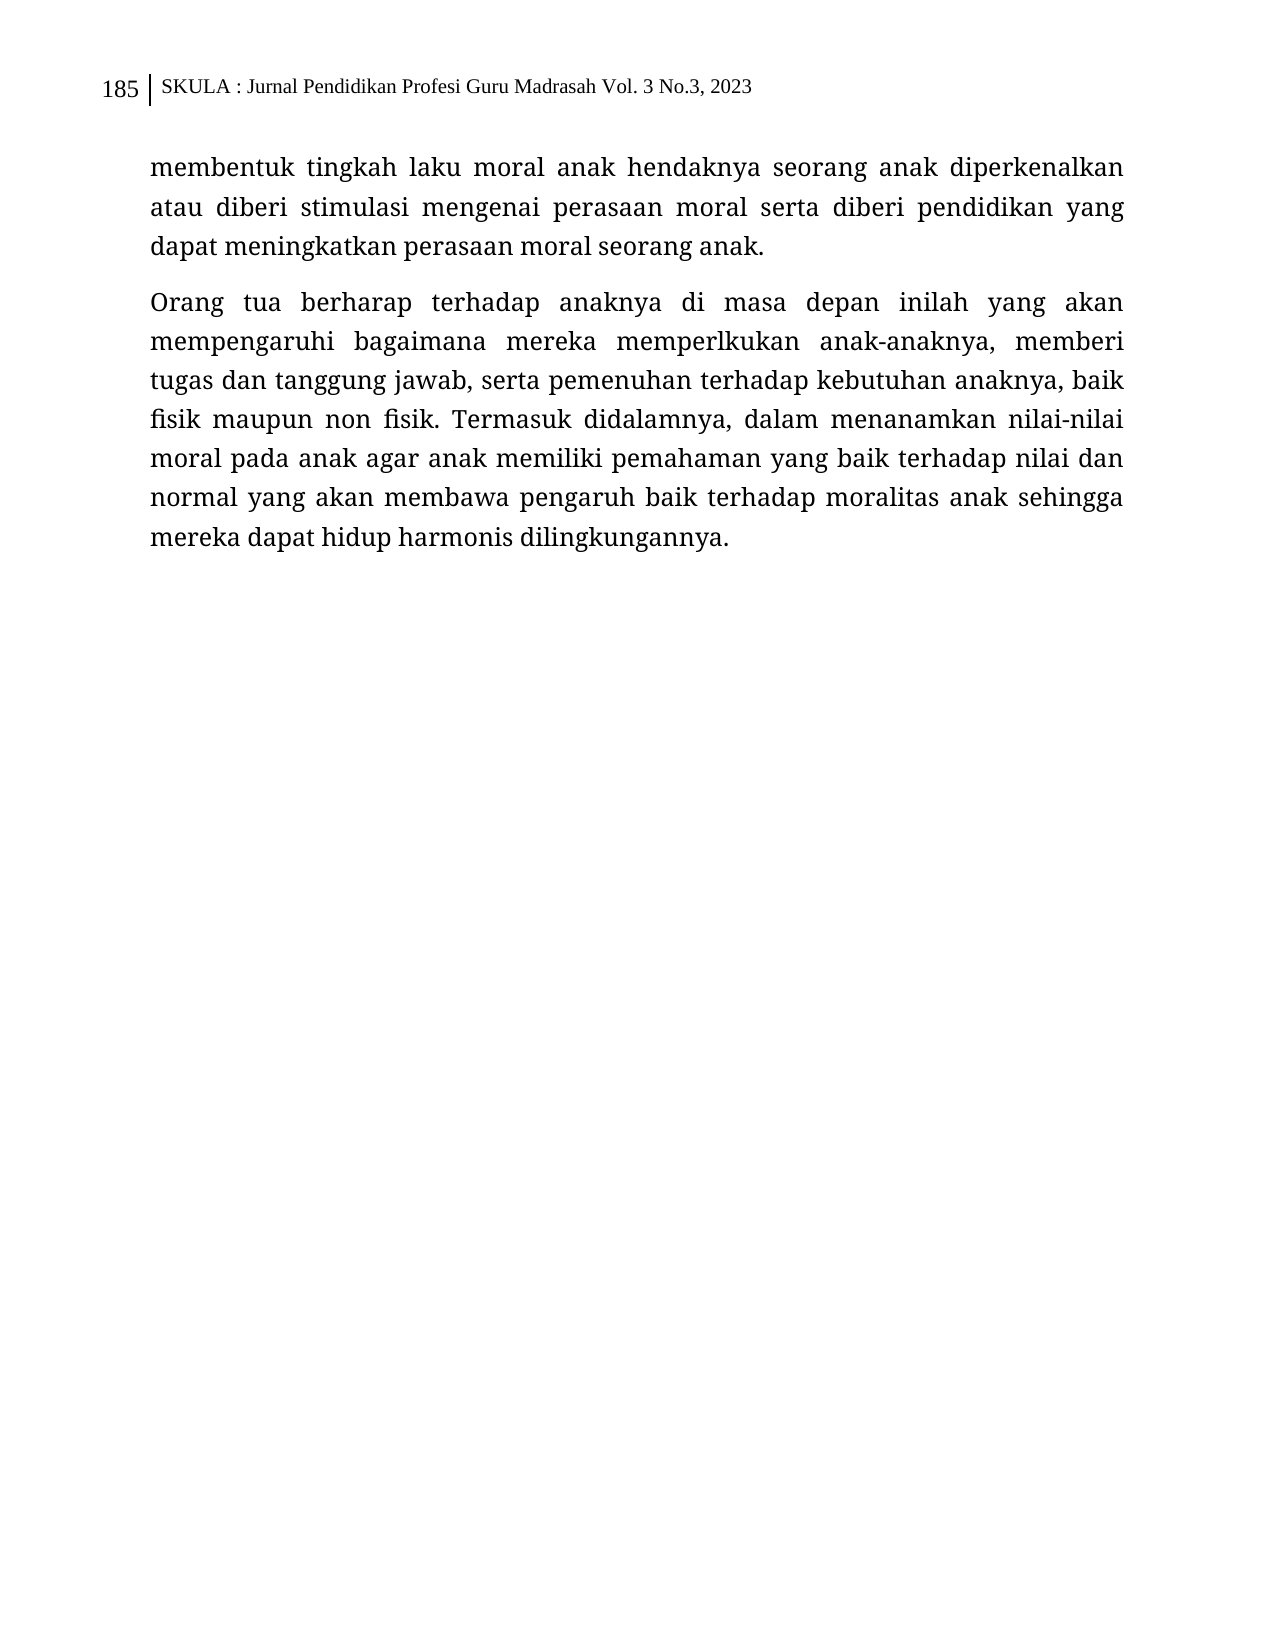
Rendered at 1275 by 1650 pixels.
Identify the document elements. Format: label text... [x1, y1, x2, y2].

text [150, 150, 1125, 262]
text Orang tua berharap terhadap anaknya di masa depan inilah yang akan mempengaruhi bagaimana mereka memperlkukan anak-anaknya, memberi tugas dan tanggung jawab, serta pemenuhan terhadap kebutuhan anaknya, baik fisik maupun non fisik. Termasuk didalamnya, dalam menanamkan nilai-nilai moral pada anak agar anak memiliki pemahaman yang baik terhadap nilai dan normal yang akan membawa pengaruh baik terhadap moralitas anak sehingga mereka dapat hidup harmonis dilingkungannya. [150, 284, 1125, 553]
